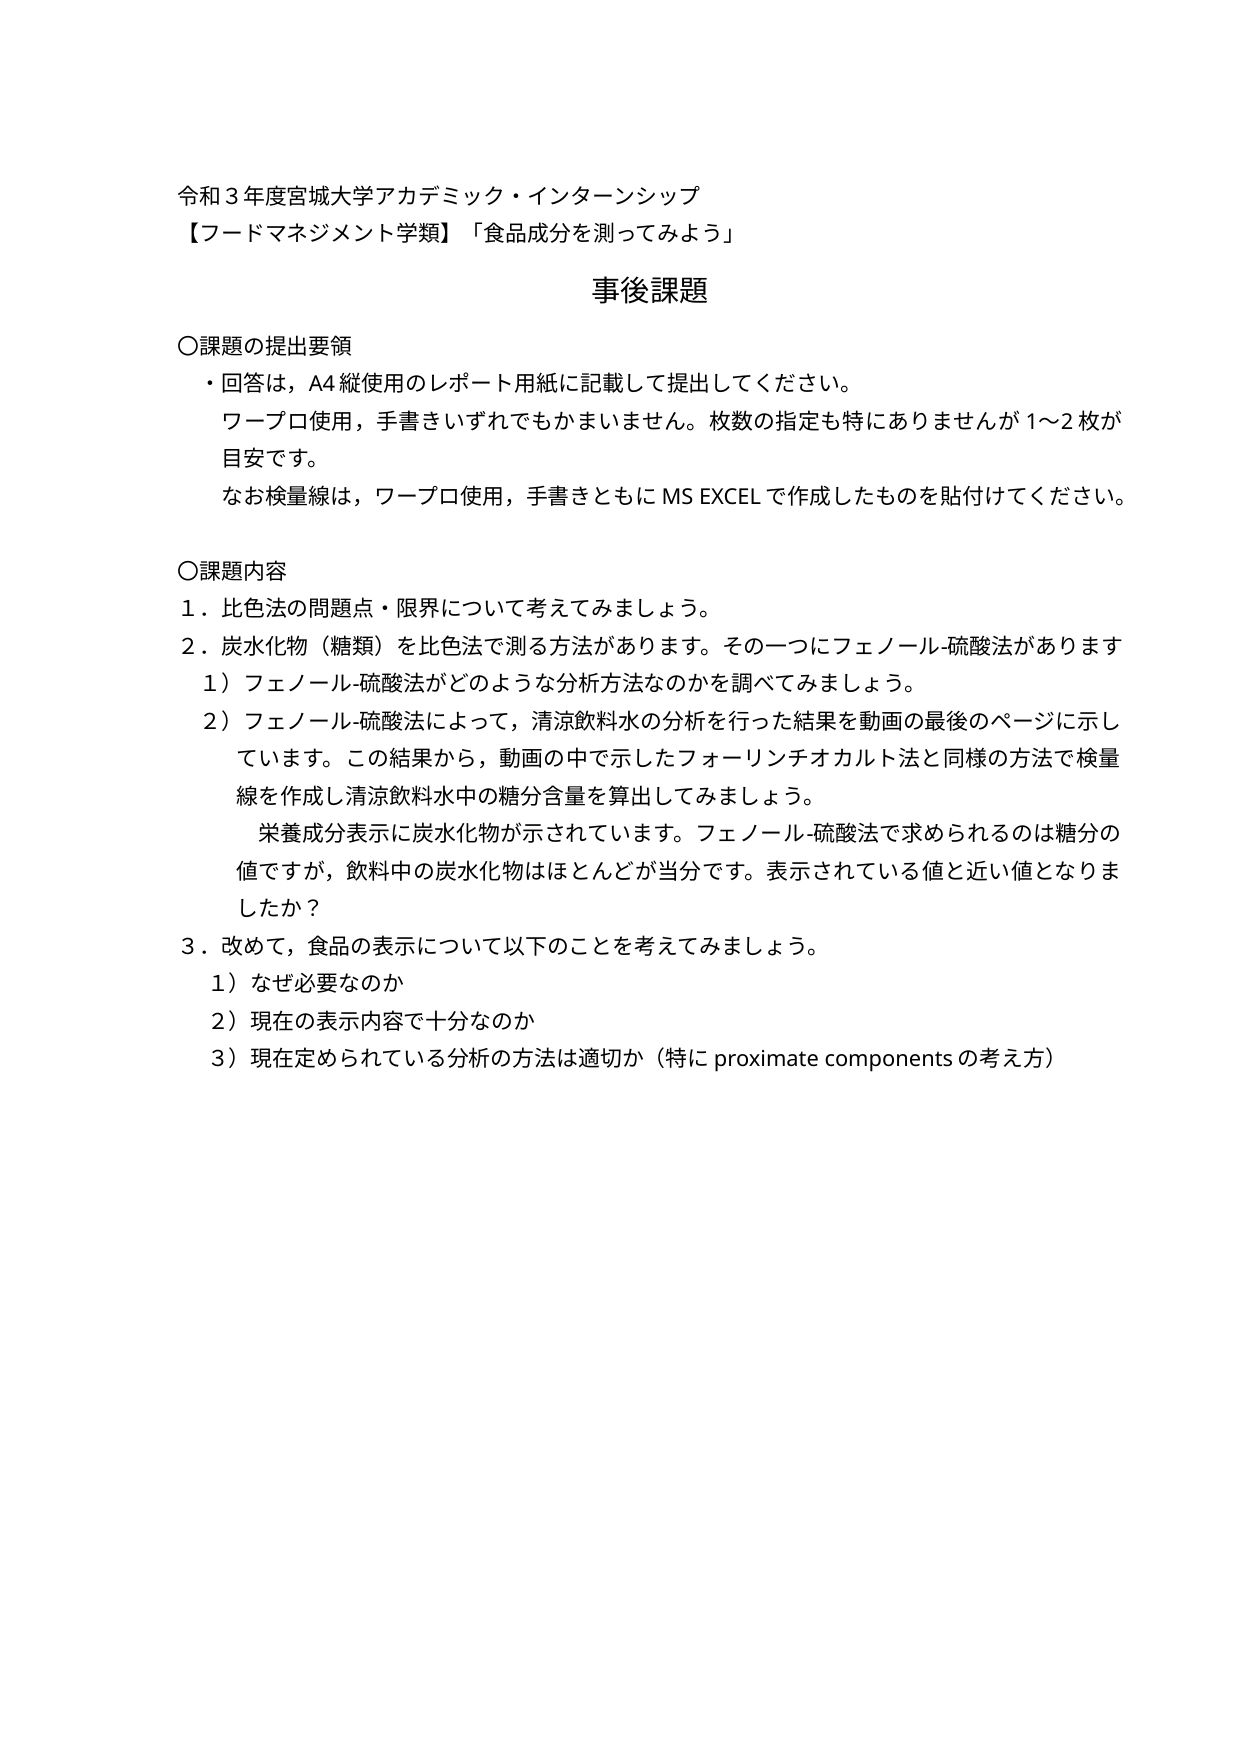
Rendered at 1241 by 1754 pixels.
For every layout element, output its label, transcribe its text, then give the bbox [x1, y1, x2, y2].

text 〇課題内容 [177, 551, 1122, 588]
text １．比色法の問題点・限界について考えてみましょう。 [177, 588, 1122, 626]
text １）フェノール-硫酸法がどのような分析方法なのかを調べてみましょう。 [177, 663, 1122, 701]
text ２．炭水化物（糖類）を比色法で測る方法があります。その一つにフェノール-硫酸法があります。 [177, 626, 1122, 663]
text 〇課題の提出要領 [177, 326, 1122, 363]
text なお検量線は，ワープロ使用，手書きともにMS EXCELで作成したものを貼付けてください。 [177, 476, 1122, 513]
text ・回答は，A4縦使用のレポート用紙に記載して提出してください。 ワープロ使用，手書きいずれでもかまいません。枚数の指定も特にありませんが1～2枚が目安です。 [177, 363, 1122, 476]
text 事後課題 [177, 251, 1122, 326]
text 【フードマネジメント学類】「食品成分を測ってみよう」 [177, 213, 1122, 251]
text ２）フェノール-硫酸法によって，清涼飲料水の分析を行った結果を動画の最後のページに示しています。この結果から，動画の中で示したフォーリンチオカルト法と同様の方法で検量線を作成し清涼飲料水中の糖分含量を算出してみましょう。 栄養成分表示に炭水化物が示されています。フェノール-硫酸法で求められるのは糖分の値ですが，飲料中の炭水化物はほとんどが当分です。表示されている値と近い値となりましたか？ [177, 701, 1122, 926]
text ３．改めて，食品の表示について以下のことを考えてみましょう。 １）なぜ必要なのか ２）現在の表示内容で十分なのか ３）現在定められている分析の方法は適切か（特にproximate componentsの考え方） [177, 926, 1122, 1076]
text 令和３年度宮城大学アカデミック・インターンシップ [177, 176, 1122, 213]
